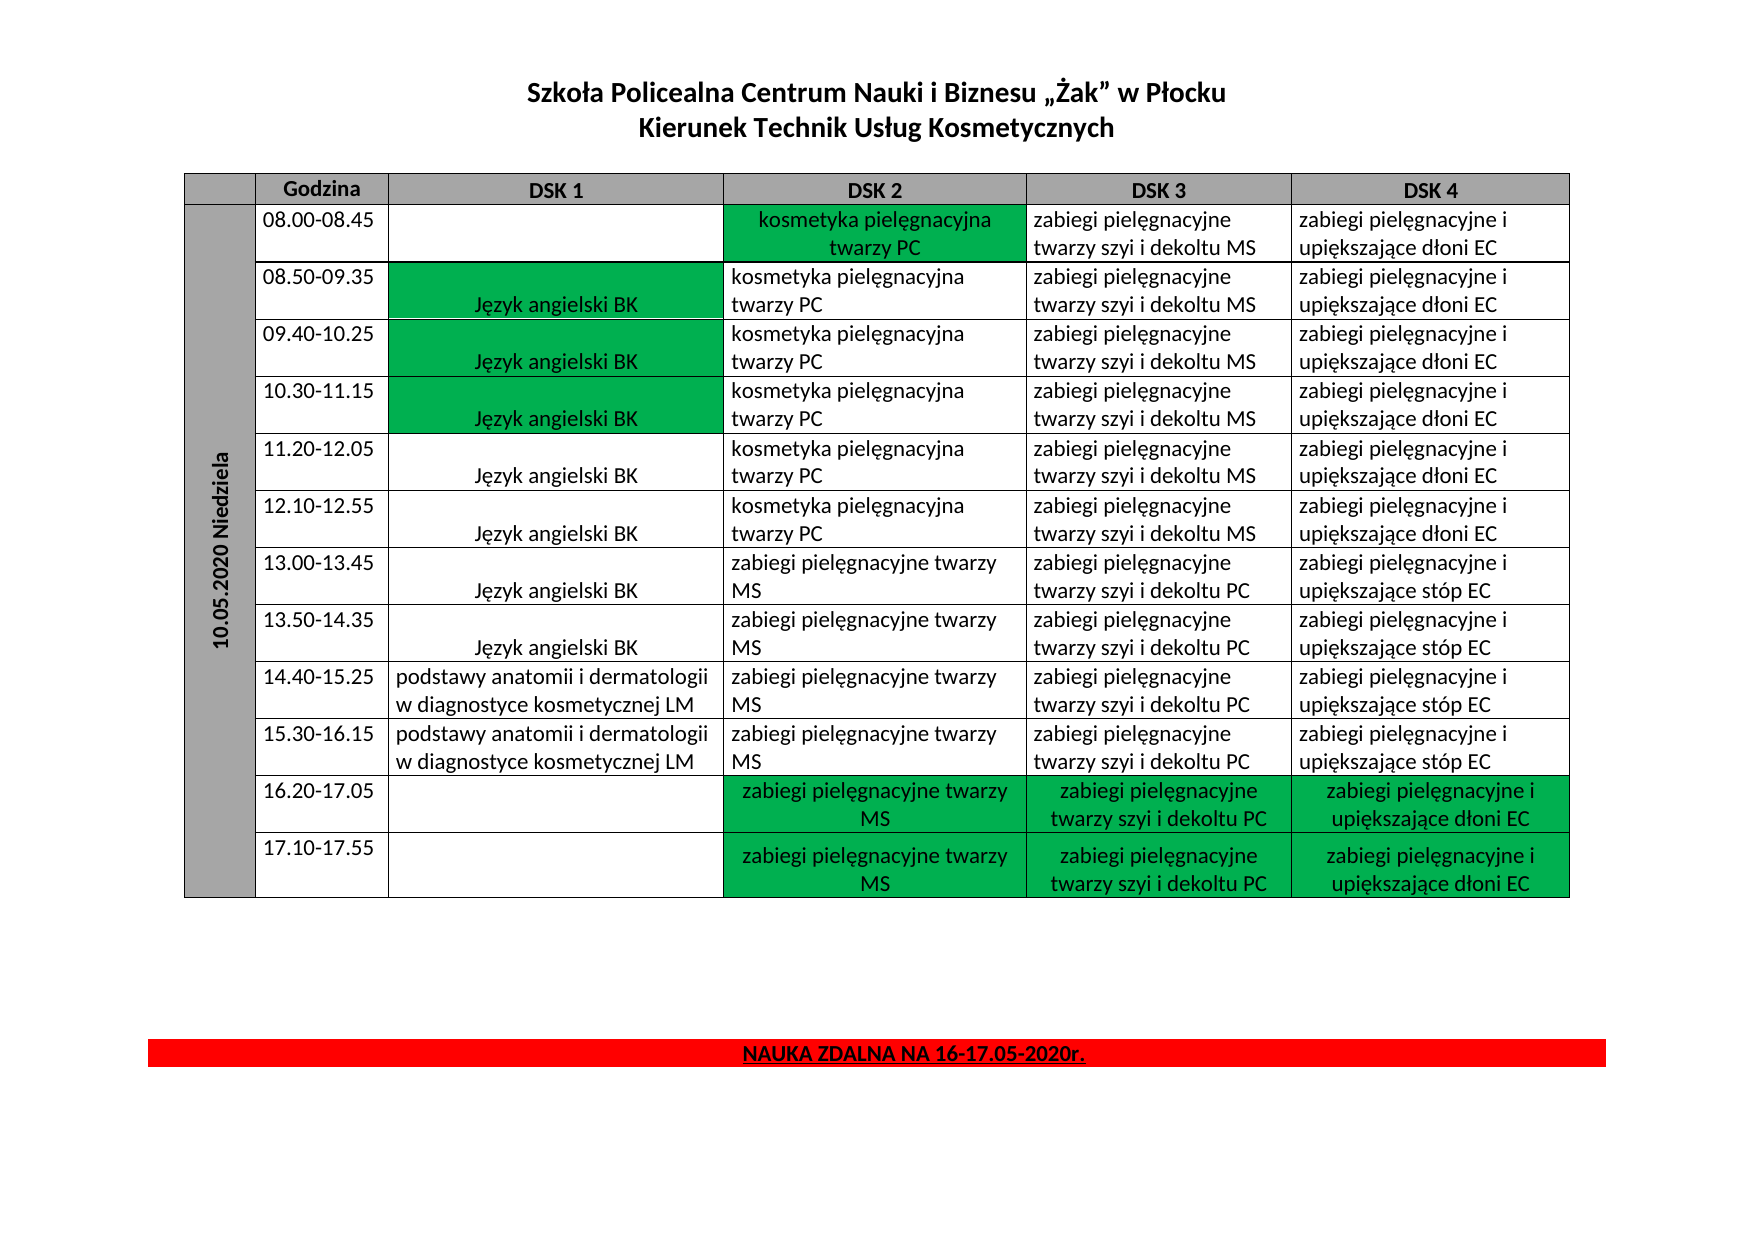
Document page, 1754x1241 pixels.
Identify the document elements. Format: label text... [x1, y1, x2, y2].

table_cell 08.00-08.45 [256, 205, 388, 261]
table_cell zabiegi pielęgnacyjne i upiększające dłoni EC [1292, 491, 1569, 547]
table_cell zabiegi pielęgnacyjne twarzy szyi i dekoltu MS [1027, 263, 1291, 318]
table_cell zabiegi pielęgnacyjne i upiększające dłoni EC [1292, 776, 1569, 832]
table_cell Język angielski BK [389, 548, 723, 604]
table_cell zabiegi pielęgnacyjne i upiększające dłoni EC [1292, 833, 1569, 897]
table_cell 11.20-12.05 [256, 434, 388, 490]
table_cell kosmetyka pielęgnacyjna twarzy PC [724, 205, 1026, 261]
table_cell zabiegi pielęgnacyjne twarzy szyi i dekoltu PC [1027, 776, 1291, 832]
table_cell 09.40-10.25 [256, 320, 388, 376]
table_header Godzina [256, 174, 388, 204]
table_cell zabiegi pielęgnacyjne i upiększające dłoni EC [1292, 377, 1569, 433]
text NAUKA ZDALNA NA 16-17.05-2020r. [148, 1039, 1606, 1067]
table_cell zabiegi pielęgnacyjne twarzy szyi i dekoltu PC [1027, 662, 1291, 718]
table_cell 10.30-11.15 [256, 377, 388, 433]
table_cell 10.05.2020 Niedziela [185, 205, 255, 897]
table_cell kosmetyka pielęgnacyjna twarzy PC [724, 491, 1026, 547]
table_cell 08.50-09.35 [256, 263, 388, 318]
table_cell zabiegi pielęgnacyjne twarzy MS [724, 776, 1026, 832]
table_cell zabiegi pielęgnacyjne twarzy szyi i dekoltu MS [1027, 320, 1291, 376]
table_cell zabiegi pielęgnacyjne twarzy MS [724, 833, 1026, 897]
table_cell zabiegi pielęgnacyjne twarzy szyi i dekoltu PC [1027, 833, 1291, 897]
table_cell zabiegi pielęgnacyjne twarzy szyi i dekoltu MS [1027, 491, 1291, 547]
table_cell zabiegi pielęgnacyjne twarzy szyi i dekoltu PC [1027, 605, 1291, 661]
table_cell kosmetyka pielęgnacyjna twarzy PC [724, 434, 1026, 490]
table_header DSK 4 [1292, 174, 1569, 204]
table_header DSK 2 [724, 174, 1026, 204]
table_cell [389, 205, 723, 261]
table_cell 15.30-16.15 [256, 719, 388, 775]
table_cell Język angielski BK [389, 605, 723, 661]
table_cell 16.20-17.05 [256, 776, 388, 832]
table_cell podstawy anatomii i dermatologii w diagnostyce kosmetycznej LM [389, 719, 723, 775]
table_cell zabiegi pielęgnacyjne twarzy MS [724, 605, 1026, 661]
table_cell kosmetyka pielęgnacyjna twarzy PC [724, 377, 1026, 433]
table_cell 13.50-14.35 [256, 605, 388, 661]
table_cell 14.40-15.25 [256, 662, 388, 718]
table_cell zabiegi pielęgnacyjne i upiększające stóp EC [1292, 548, 1569, 604]
table_cell 12.10-12.55 [256, 491, 388, 547]
table_cell 17.10-17.55 [256, 833, 388, 897]
table_cell zabiegi pielęgnacyjne i upiększające stóp EC [1292, 719, 1569, 775]
table_cell Język angielski BK [389, 491, 723, 547]
table_cell kosmetyka pielęgnacyjna twarzy PC [724, 320, 1026, 376]
table_cell zabiegi pielęgnacyjne twarzy szyi i dekoltu PC [1027, 548, 1291, 604]
table_cell [389, 833, 723, 897]
table_cell podstawy anatomii i dermatologii w diagnostyce kosmetycznej LM [389, 662, 723, 718]
table_cell Język angielski BK [389, 377, 723, 433]
table_cell zabiegi pielęgnacyjne twarzy szyi i dekoltu PC [1027, 719, 1291, 775]
table_cell zabiegi pielęgnacyjne twarzy MS [724, 662, 1026, 718]
table_cell zabiegi pielęgnacyjne twarzy szyi i dekoltu MS [1027, 205, 1291, 261]
table_cell zabiegi pielęgnacyjne twarzy szyi i dekoltu MS [1027, 434, 1291, 490]
table_cell kosmetyka pielęgnacyjna twarzy PC [724, 263, 1026, 318]
table_header DSK 3 [1027, 174, 1291, 204]
table_cell zabiegi pielęgnacyjne twarzy MS [724, 719, 1026, 775]
table_cell Język angielski BK [389, 263, 723, 318]
table_header DSK 1 [389, 174, 723, 204]
table_header [185, 174, 255, 204]
table_cell zabiegi pielęgnacyjne twarzy MS [724, 548, 1026, 604]
table_cell zabiegi pielęgnacyjne i upiększające stóp EC [1292, 605, 1569, 661]
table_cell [1292, 205, 1569, 261]
table_cell zabiegi pielęgnacyjne i upiększające dłoni EC [1292, 434, 1569, 490]
table_cell 13.00-13.45 [256, 548, 388, 604]
table_cell Język angielski BK [389, 320, 723, 376]
table_cell zabiegi pielęgnacyjne i upiększające stóp EC [1292, 662, 1569, 718]
table_cell Język angielski BK [389, 434, 723, 490]
table_cell zabiegi pielęgnacyjne twarzy szyi i dekoltu MS [1027, 377, 1291, 433]
table_cell zabiegi pielęgnacyjne i upiększające dłoni EC [1292, 263, 1569, 318]
table_cell zabiegi pielęgnacyjne i upiększające dłoni EC [1292, 320, 1569, 376]
table_cell [389, 776, 723, 832]
